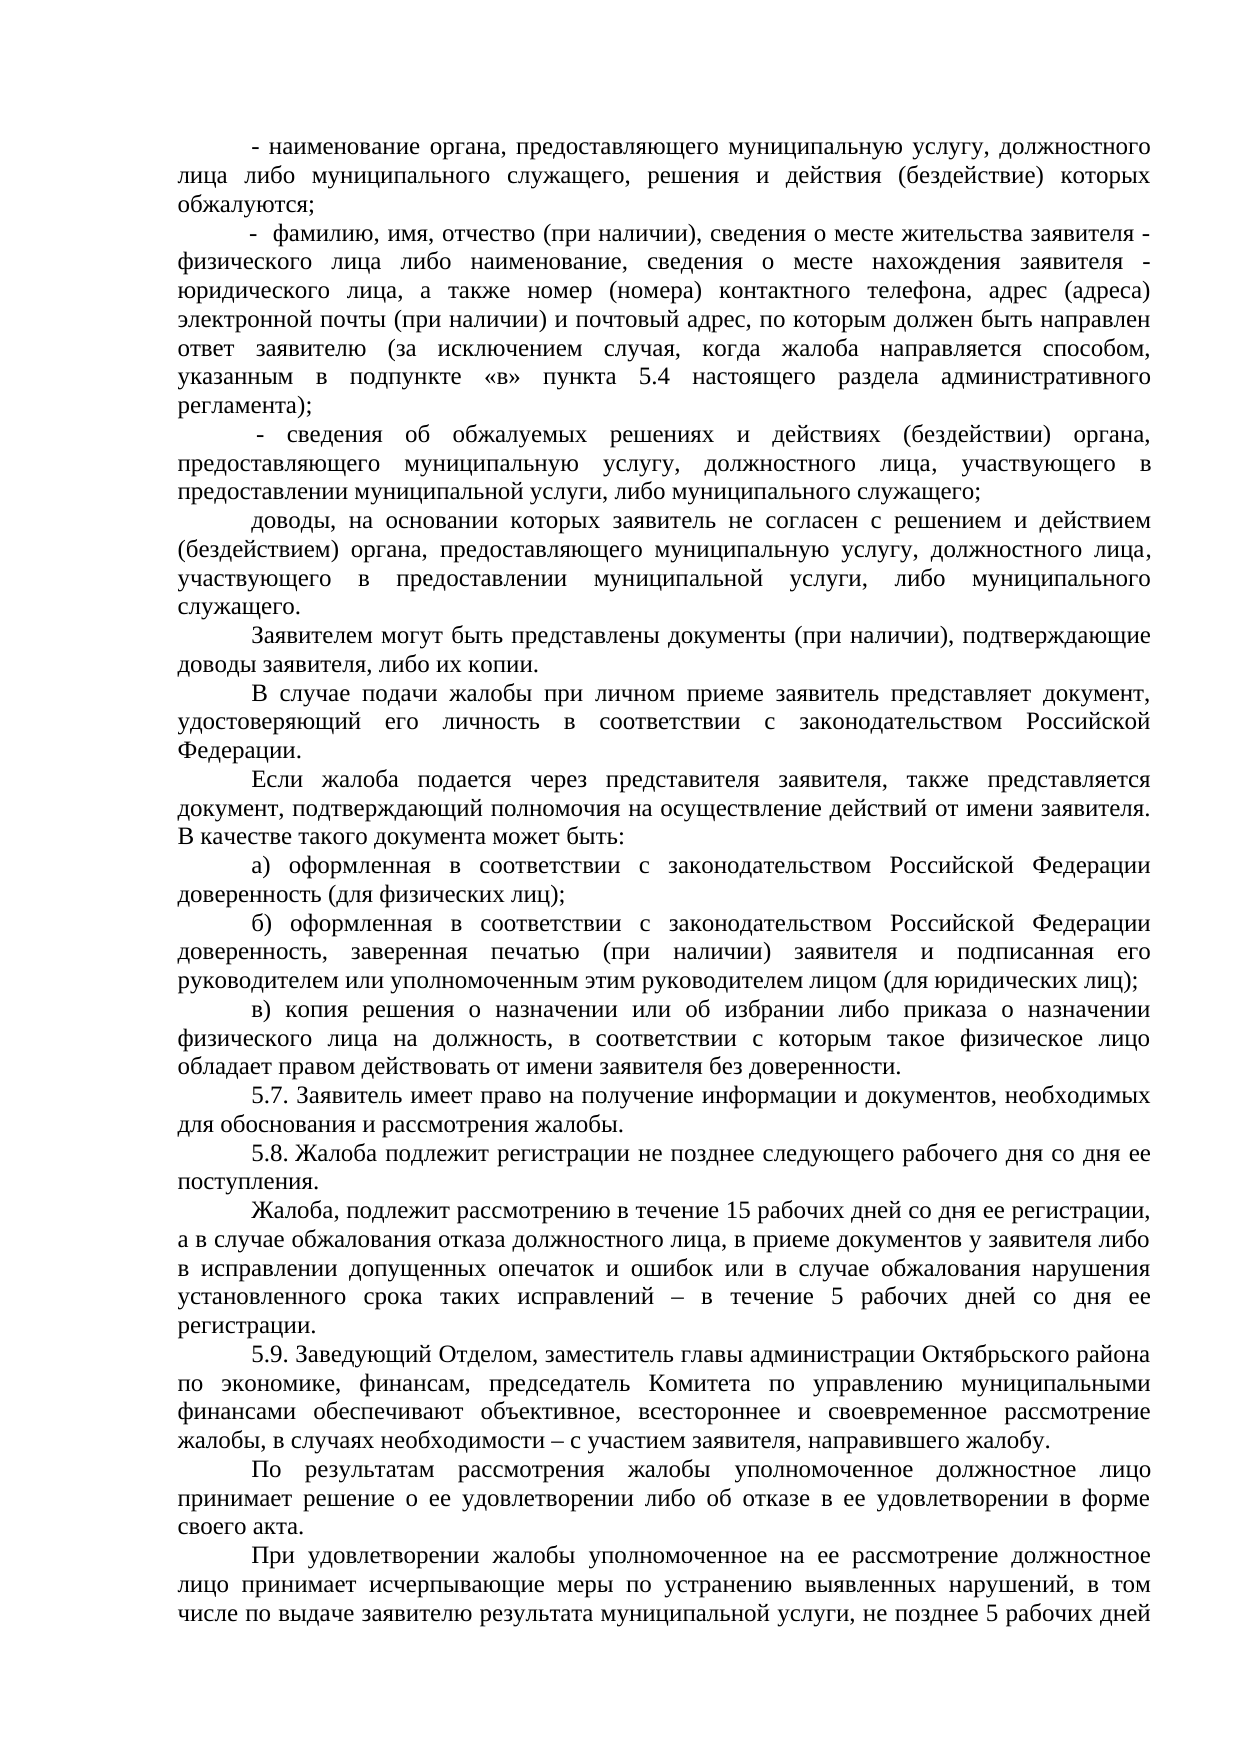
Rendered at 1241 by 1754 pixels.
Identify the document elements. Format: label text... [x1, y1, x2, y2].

text в) копия решения о назначении или об избрании либо приказа о назначении физического лица на должность, в соответствии с которым такое физическое лицо обладает правом действовать от имени заявителя без доверенности. [177, 994, 1152, 1080]
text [177, 1540, 1152, 1626]
text 5.8. Жалоба подлежит регистрации не позднее следующего рабочего дня со дня ее поступления. [177, 1138, 1152, 1195]
text По результатам рассмотрения жалобы уполномоченное должностное лицо принимает решение о ее удовлетворении либо об отказе в ее удовлетворении в форме своего акта. [177, 1454, 1152, 1540]
text - фамилию, имя, отчество (при наличии), сведения о месте жительства заявителя - физического лица либо наименование, сведения о месте нахождения заявителя - юридического лица, а также номер (номера) контактного телефона, адрес (адреса) электронной почты (при наличии) и почтовый адрес, по которым должен быть направлен ответ заявителю (за исключением случая, когда жалоба направляется способом, указанным в подпункте «в» пункта 5.4 настоящего раздела административного регламента); [177, 218, 1152, 419]
text - наименование органа, предоставляющего муниципальную услугу, должностного лица либо муниципального служащего, решения и действия (бездействие) которых обжалуются; [177, 131, 1152, 218]
text б) оформленная в соответствии с законодательством Российской Федерации доверенность, заверенная печатью (при наличии) заявителя и подписанная его руководителем или уполномоченным этим руководителем лицом (для юридических лиц); [177, 908, 1152, 994]
text Жалоба, подлежит рассмотрению в течение 15 рабочих дней со дня ее регистрации, а в случае обжалования отказа должностного лица, в приеме документов у заявителя либо в исправлении допущенных опечаток и ошибок или в случае обжалования нарушения установленного срока таких исправлений – в течение 5 рабочих дней со дня ее регистрации. [177, 1195, 1152, 1339]
text Заявителем могут быть представлены документы (при наличии), подтверждающие доводы заявителя, либо их копии. [177, 620, 1152, 678]
text а) оформленная в соответствии с законодательством Российской Федерации доверенность (для физических лиц); [177, 850, 1152, 908]
text 5.9. Заведующий Отделом, заместитель главы администрации Октябрьского района по экономике, финансам, председатель Комитета по управлению муниципальными финансами обеспечивают объективное, всестороннее и своевременное рассмотрение жалобы, в случаях необходимости – с участием заявителя, направившего жалобу. [177, 1339, 1152, 1454]
text - сведения об обжалуемых решениях и действиях (бездействии) органа, предоставляющего муниципальную услугу, должностного лица, участвующего в предоставлении муниципальной услуги, либо муниципального служащего; [177, 419, 1152, 505]
text доводы, на основании которых заявитель не согласен с решением и действием (бездействием) органа, предоставляющего муниципальную услугу, должностного лица, участвующего в предоставлении муниципальной услуги, либо муниципального служащего. [177, 505, 1152, 620]
text В случае подачи жалобы при личном приеме заявитель представляет документ, удостоверяющий его личность в соответствии с законодательством Российской Федерации. [177, 678, 1152, 764]
text Если жалоба подается через представителя заявителя, также представляется документ, подтверждающий полномочия на осуществление действий от имени заявителя. В качестве такого документа может быть: [177, 764, 1152, 850]
text 5.7. Заявитель имеет право на получение информации и документов, необходимых для обоснования и рассмотрения жалобы. [177, 1080, 1152, 1138]
